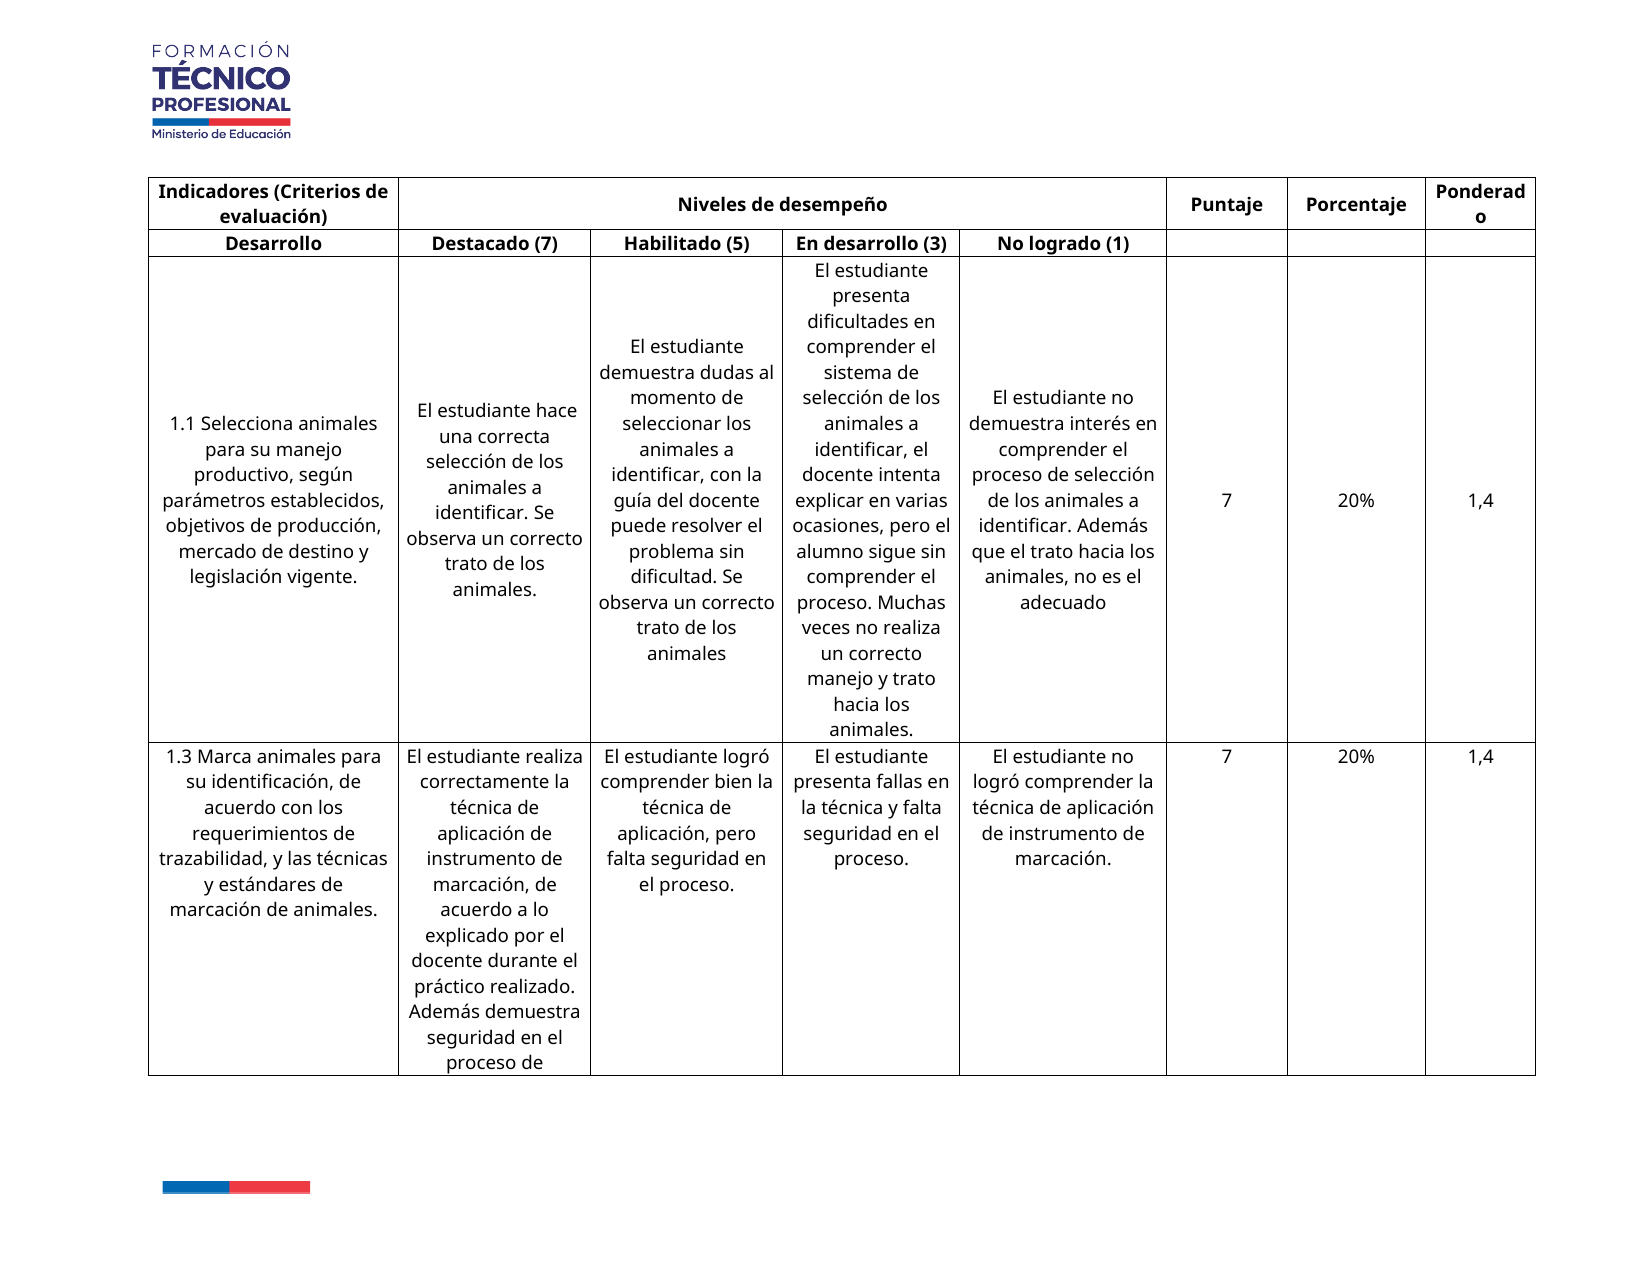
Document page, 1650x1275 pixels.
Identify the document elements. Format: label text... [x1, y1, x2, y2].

table_cell El estudiante no demuestra interés en comprender el proceso de selección de los animales a identificar. Además que el trato hacia los animales, no es el adecuado [960, 257, 1166, 742]
table_cell El estudiante demuestra dudas al momento de seleccionar los animales a identificar, con la guía del docente puede resolver el problema sin dificultad. Se observa un correcto trato de los animales [591, 257, 782, 742]
table_cell El estudiante no logró comprender la técnica de aplicación de instrumento de marcación. [960, 743, 1166, 1075]
table_cell 7 [1167, 743, 1287, 1075]
picture [162, 1181, 311, 1194]
table_cell [1426, 230, 1535, 256]
table_cell 1,4 [1426, 743, 1535, 1075]
table_header Indicadores (Criterios de evaluación) [149, 178, 398, 229]
table_cell Destacado (7) [399, 230, 590, 256]
table_cell El estudiante presenta fallas en la técnica y falta seguridad en el proceso. [783, 743, 959, 1075]
table_cell 20% [1288, 257, 1425, 742]
table_header Puntaje [1167, 178, 1287, 229]
table_header Ponderado [1426, 178, 1535, 229]
table_cell El estudiante presenta dificultades en comprender el sistema de selección de los animales a identificar, el docente intenta explicar en varias ocasiones, pero el alumno sigue sin comprender el proceso. Muchas veces no realiza un correcto manejo y trato hacia los animales. [783, 257, 959, 742]
table_cell El estudiante logró comprender bien la técnica de aplicación, pero falta seguridad en el proceso. [591, 743, 782, 1075]
table_cell 7 [1167, 257, 1287, 742]
table_cell 20% [1288, 743, 1425, 1075]
table_cell 1.3 Marca animales para su identificación, de acuerdo con los requerimientos de trazabilidad, y las técnicas y estándares de marcación de animales. [149, 743, 398, 1075]
table_cell [1288, 230, 1425, 256]
picture [147, 33, 295, 145]
table_cell Habilitado (5) [591, 230, 782, 256]
table_cell Desarrollo [149, 230, 398, 256]
table_cell En desarrollo (3) [783, 230, 959, 256]
table_cell [1167, 230, 1287, 256]
table_cell 1.1 Selecciona animales para su manejo productivo, según parámetros establecidos, objetivos de producción, mercado de destino y legislación vigente. [149, 257, 398, 742]
table_cell El estudiante hace una correcta selección de los animales a identificar. Se observa un correcto trato de los animales. [399, 257, 590, 742]
table_header Porcentaje [1288, 178, 1425, 229]
table_header Niveles de desempeño [399, 178, 1166, 229]
table_cell 1,4 [1426, 257, 1535, 742]
table_cell No logrado (1) [960, 230, 1166, 256]
